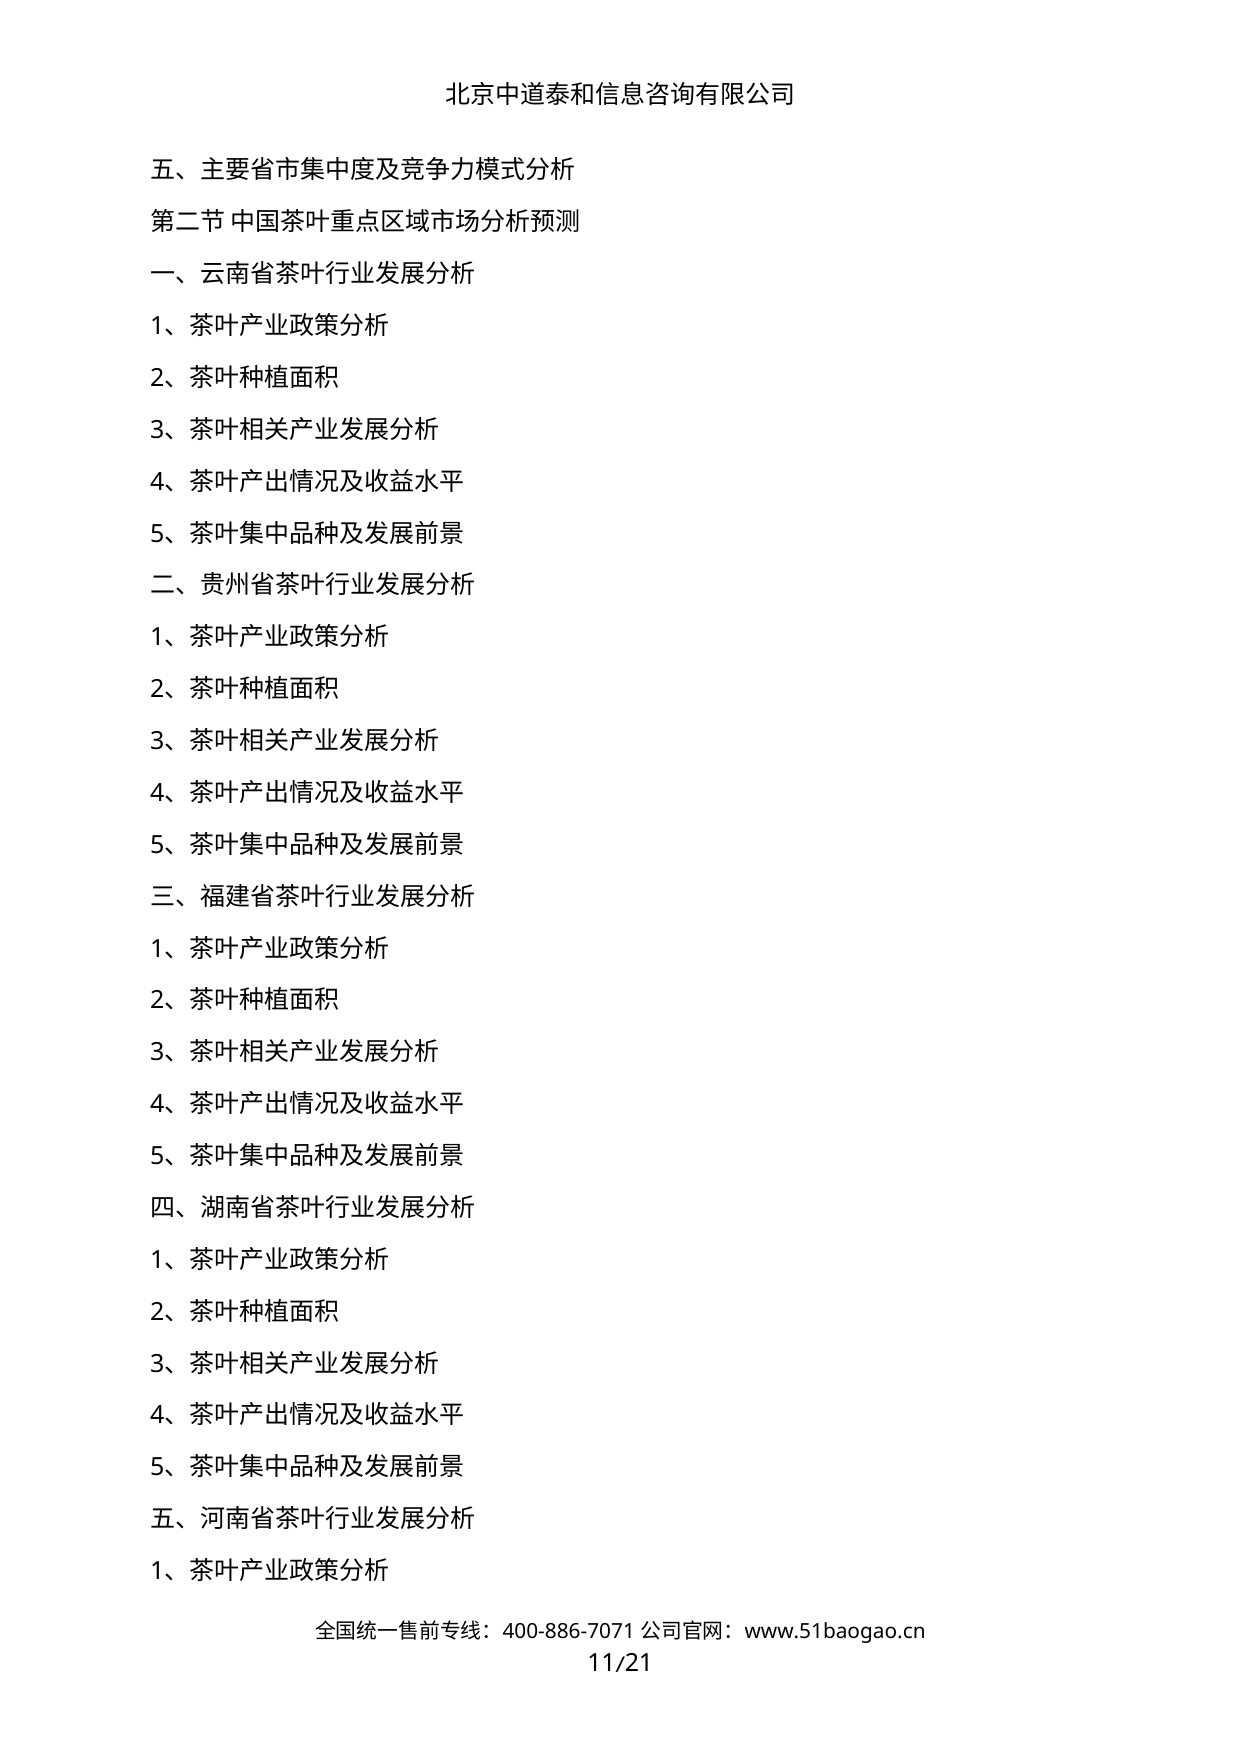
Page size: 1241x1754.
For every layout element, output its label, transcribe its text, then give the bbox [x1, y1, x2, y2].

text 1、茶叶产业政策分析 [150, 306, 1090, 342]
text 4、茶叶产出情况及收益水平 [150, 1084, 1090, 1120]
text 3、茶叶相关产业发展分析 [150, 409, 1090, 446]
text 2、茶叶种植面积 [150, 1291, 1090, 1327]
text 五、主要省市集中度及竞争力模式分析 [150, 150, 1090, 186]
text 五、河南省茶叶行业发展分析 [150, 1499, 1090, 1535]
text 5、茶叶集中品种及发展前景 [150, 824, 1090, 861]
text 2、茶叶种植面积 [150, 980, 1090, 1016]
text 1、茶叶产业政策分析 [150, 928, 1090, 964]
text 四、湖南省茶叶行业发展分析 [150, 1187, 1090, 1224]
text 第二节 中国茶叶重点区域市场分析预测 [150, 202, 1090, 238]
text 1、茶叶产业政策分析 [150, 1239, 1090, 1276]
text 1、茶叶产业政策分析 [150, 1551, 1090, 1587]
text 4、茶叶产出情况及收益水平 [150, 461, 1090, 497]
text 3、茶叶相关产业发展分析 [150, 1343, 1090, 1379]
text 一、云南省茶叶行业发展分析 [150, 254, 1090, 290]
text 二、贵州省茶叶行业发展分析 [150, 565, 1090, 601]
text 1、茶叶产业政策分析 [150, 617, 1090, 653]
text 4、茶叶产出情况及收益水平 [150, 772, 1090, 809]
text 2、茶叶种植面积 [150, 669, 1090, 705]
text 2、茶叶种植面积 [150, 357, 1090, 394]
text 5、茶叶集中品种及发展前景 [150, 513, 1090, 549]
text 3、茶叶相关产业发展分析 [150, 721, 1090, 757]
text 5、茶叶集中品种及发展前景 [150, 1447, 1090, 1483]
text 3、茶叶相关产业发展分析 [150, 1032, 1090, 1068]
text 三、福建省茶叶行业发展分析 [150, 876, 1090, 912]
text 4、茶叶产出情况及收益水平 [150, 1395, 1090, 1431]
text 5、茶叶集中品种及发展前景 [150, 1136, 1090, 1172]
